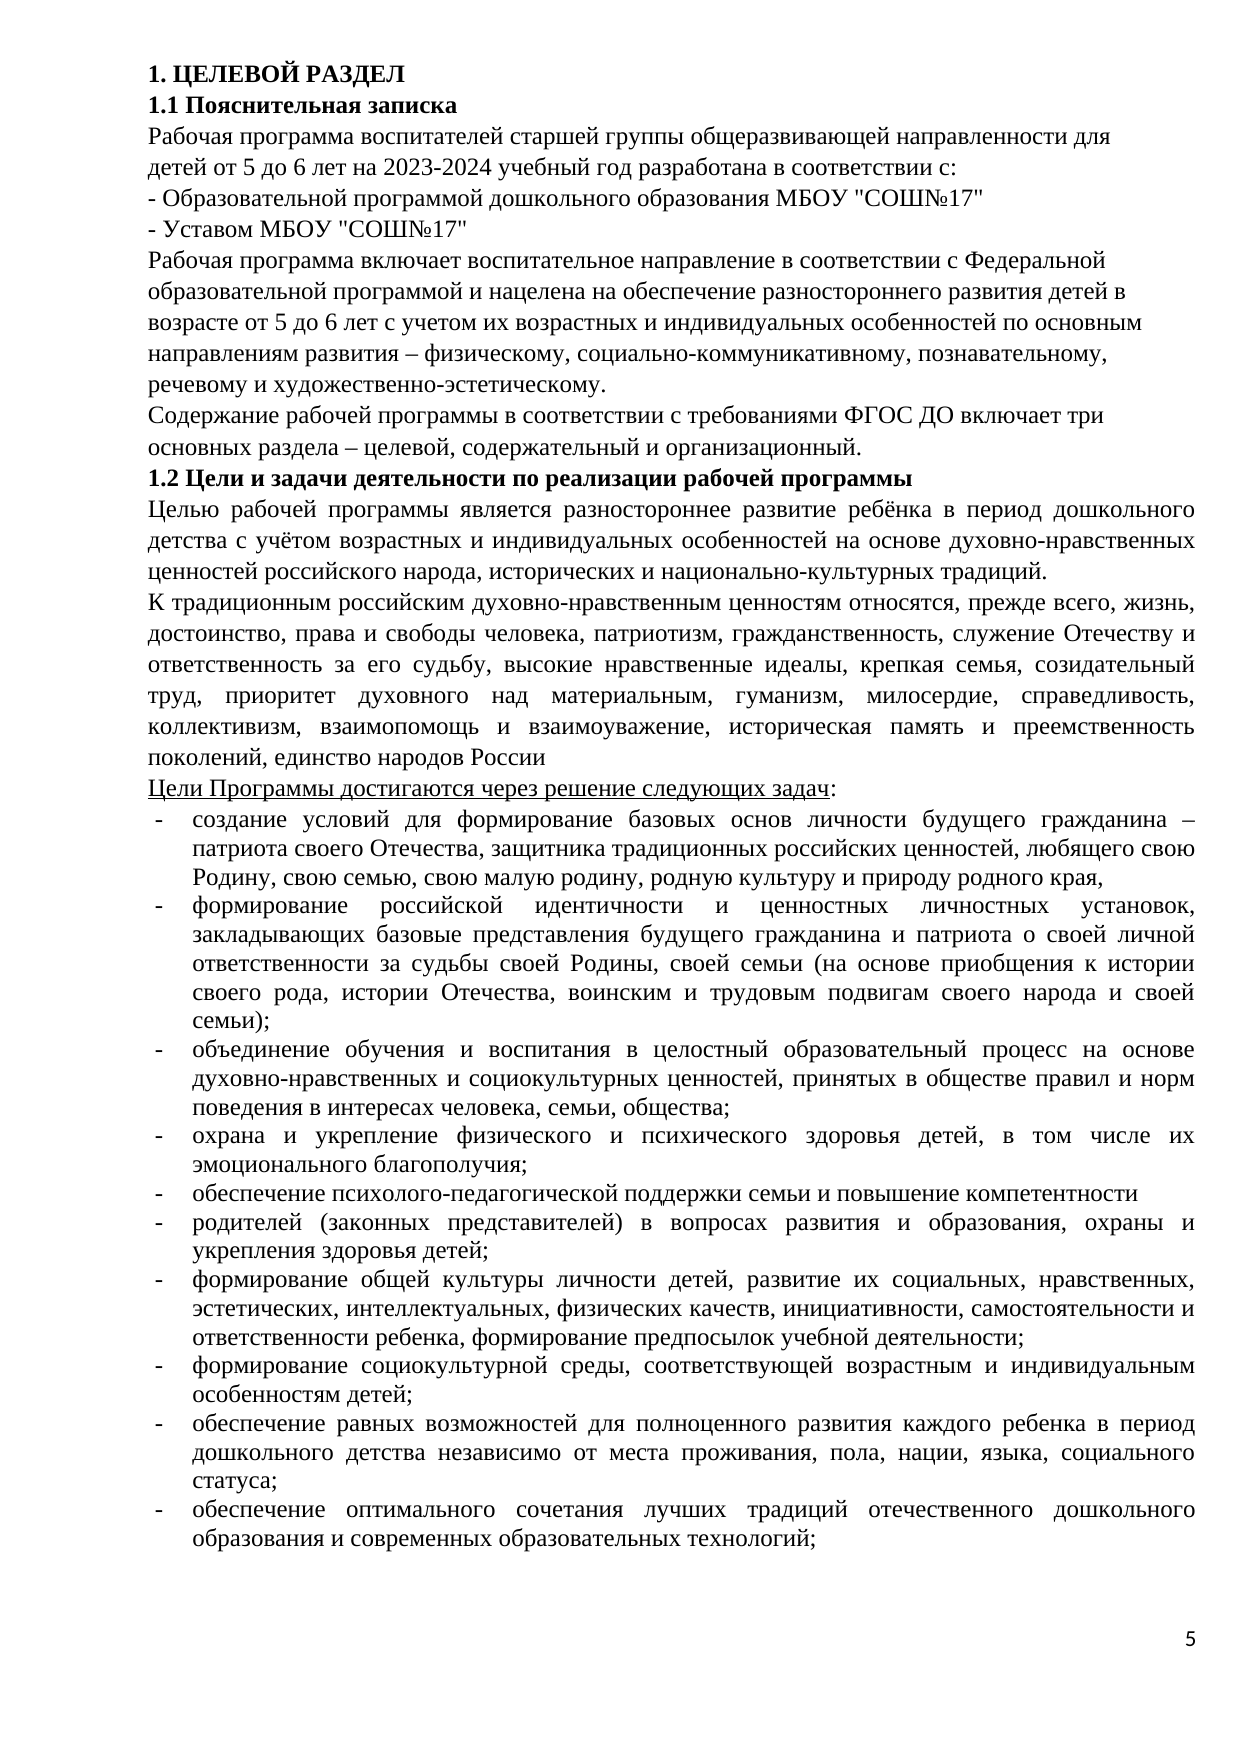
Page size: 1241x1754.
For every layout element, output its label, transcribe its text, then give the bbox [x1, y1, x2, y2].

text Цели Программы достигаются через решение следующих задач: [148, 773, 1196, 802]
text образовательной программой и нацелена на обеспечение разностороннего развития детей в [148, 276, 1196, 305]
text возрасте от 5 до 6 лет с учетом их возрастных и индивидуальных особенностей по основным [148, 307, 1196, 336]
list обеспечение равных возможностей для полноценного развития каждого ребенка в период дошкольного детства независимо от места проживания, пола, нации, языка, социального статуса; [154, 1408, 1196, 1494]
text детей от 5 до 6 лет на 2023-2024 учебный год разработана в соответствии с: [148, 152, 1196, 181]
text - Уставом МБОУ "СОШ№17" [148, 214, 1196, 243]
list формирование социокультурной среды, соответствующей возрастным и индивидуальным особенностям детей; [154, 1350, 1196, 1408]
list объединение обучения и воспитания в целостный образовательный процесс на основе духовно-нравственных и социокультурных ценностей, принятых в обществе правил и норм поведения в интересах человека, семьи, общества; [154, 1034, 1196, 1120]
list охрана и укрепление физического и психического здоровья детей, в том числе их эмоционального благополучия; [154, 1120, 1196, 1178]
text К традиционным российским духовно-нравственным ценностям относятся, прежде всего, жизнь, достоинство, права и свободы человека, патриотизм, гражданственность, служение Отечеству и ответственность за его судьбу, высокие нравственные идеалы, крепкая семья, созидательный труд, приоритет духовного над материальным, гуманизм, милосердие, справедливость, коллективизм, взаимопомощь и взаимоуважение, историческая память и преемственность поколений, единство народов России [148, 587, 1196, 771]
text Содержание рабочей программы в соответствии с требованиями ФГОС ДО включает три [148, 401, 1196, 429]
text Рабочая программа воспитателей старшей группы общеразвивающей направленности для [148, 121, 1196, 150]
text направлениям развития – физическому, социально-коммуникативному, познавательному, [148, 338, 1196, 367]
text речевому и художественно-эстетическому. [148, 369, 1196, 398]
list создание условий для формирование базовых основ личности будущего гражданина –патриота своего Отечества, защитника традиционных российских ценностей, любящего свою Родину, свою семью, свою малую родину, родную культуру и природу родного края, [154, 804, 1196, 890]
list формирование российской идентичности и ценностных личностных установок, закладывающих базовые представления будущего гражданина и патриота о своей личной ответственности за судьбы своей Родины, своей семьи (на основе приобщения к истории своего рода, истории Отечества, воинским и трудовым подвигам своего народа и своей семьи); [154, 890, 1196, 1034]
text основных раздела – целевой, содержательный и организационный. [148, 432, 1196, 460]
list обеспечение психолого-педагогической поддержки семьи и повышение компетентности [154, 1178, 1196, 1207]
list родителей (законных представителей) в вопросах развития и образования, охраны и укрепления здоровья детей; [154, 1207, 1196, 1264]
text 1.1 Пояснительная записка [148, 90, 1196, 119]
text 1.2 Цели и задачи деятельности по реализации рабочей программы [148, 463, 1196, 491]
list формирование общей культуры личности детей, развитие их социальных, нравственных, эстетических, интеллектуальных, физических качеств, инициативности, самостоятельности и ответственности ребенка, формирование предпосылок учебной деятельности; [154, 1264, 1196, 1350]
text 1. ЦЕЛЕВОЙ РАЗДЕЛ [148, 59, 1196, 88]
text Целью рабочей программы является разностороннее развитие ребёнка в период дошкольного детства с учётом возрастных и индивидуальных особенностей на основе духовно-нравственных ценностей российского народа, исторических и национально-культурных традиций. [148, 494, 1196, 584]
text - Образовательной программой дошкольного образования МБОУ "СОШ№17" [148, 183, 1196, 212]
text Рабочая программа включает воспитательное направление в соответствии с Федеральной [148, 245, 1196, 274]
list обеспечение оптимального сочетания лучших традиций отечественного дошкольного образования и современных образовательных технологий; [154, 1494, 1196, 1552]
